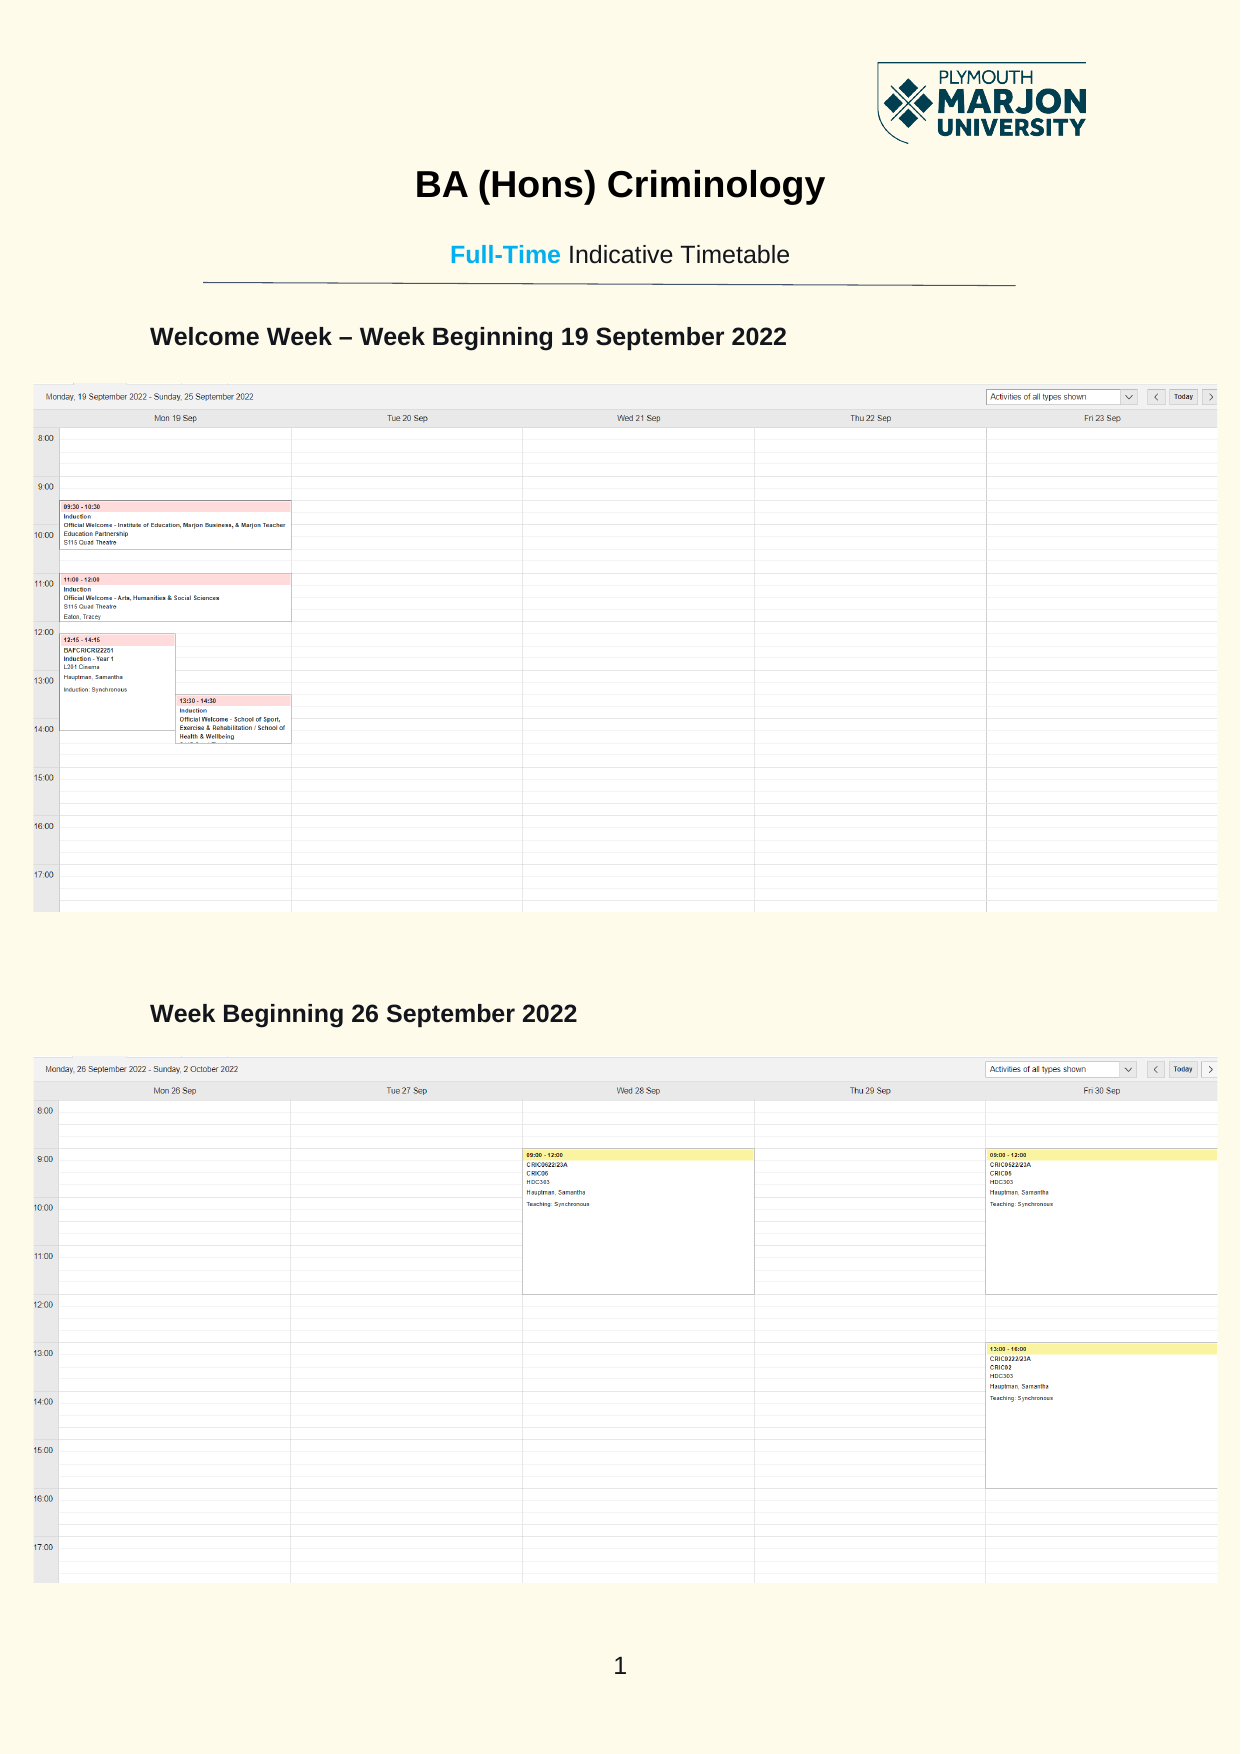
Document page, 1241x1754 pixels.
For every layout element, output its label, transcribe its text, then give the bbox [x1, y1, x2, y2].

subtitle BA (Hons) Criminology [150, 162, 1090, 206]
picture [872, 56, 1091, 150]
subtitle Welcome Week – Week Beginning 19 September 2022 [150, 322, 1090, 351]
subtitle Week Beginning 26 September 2022 [150, 999, 1090, 1028]
text Full-Time Indicative Timetable [150, 240, 1090, 268]
